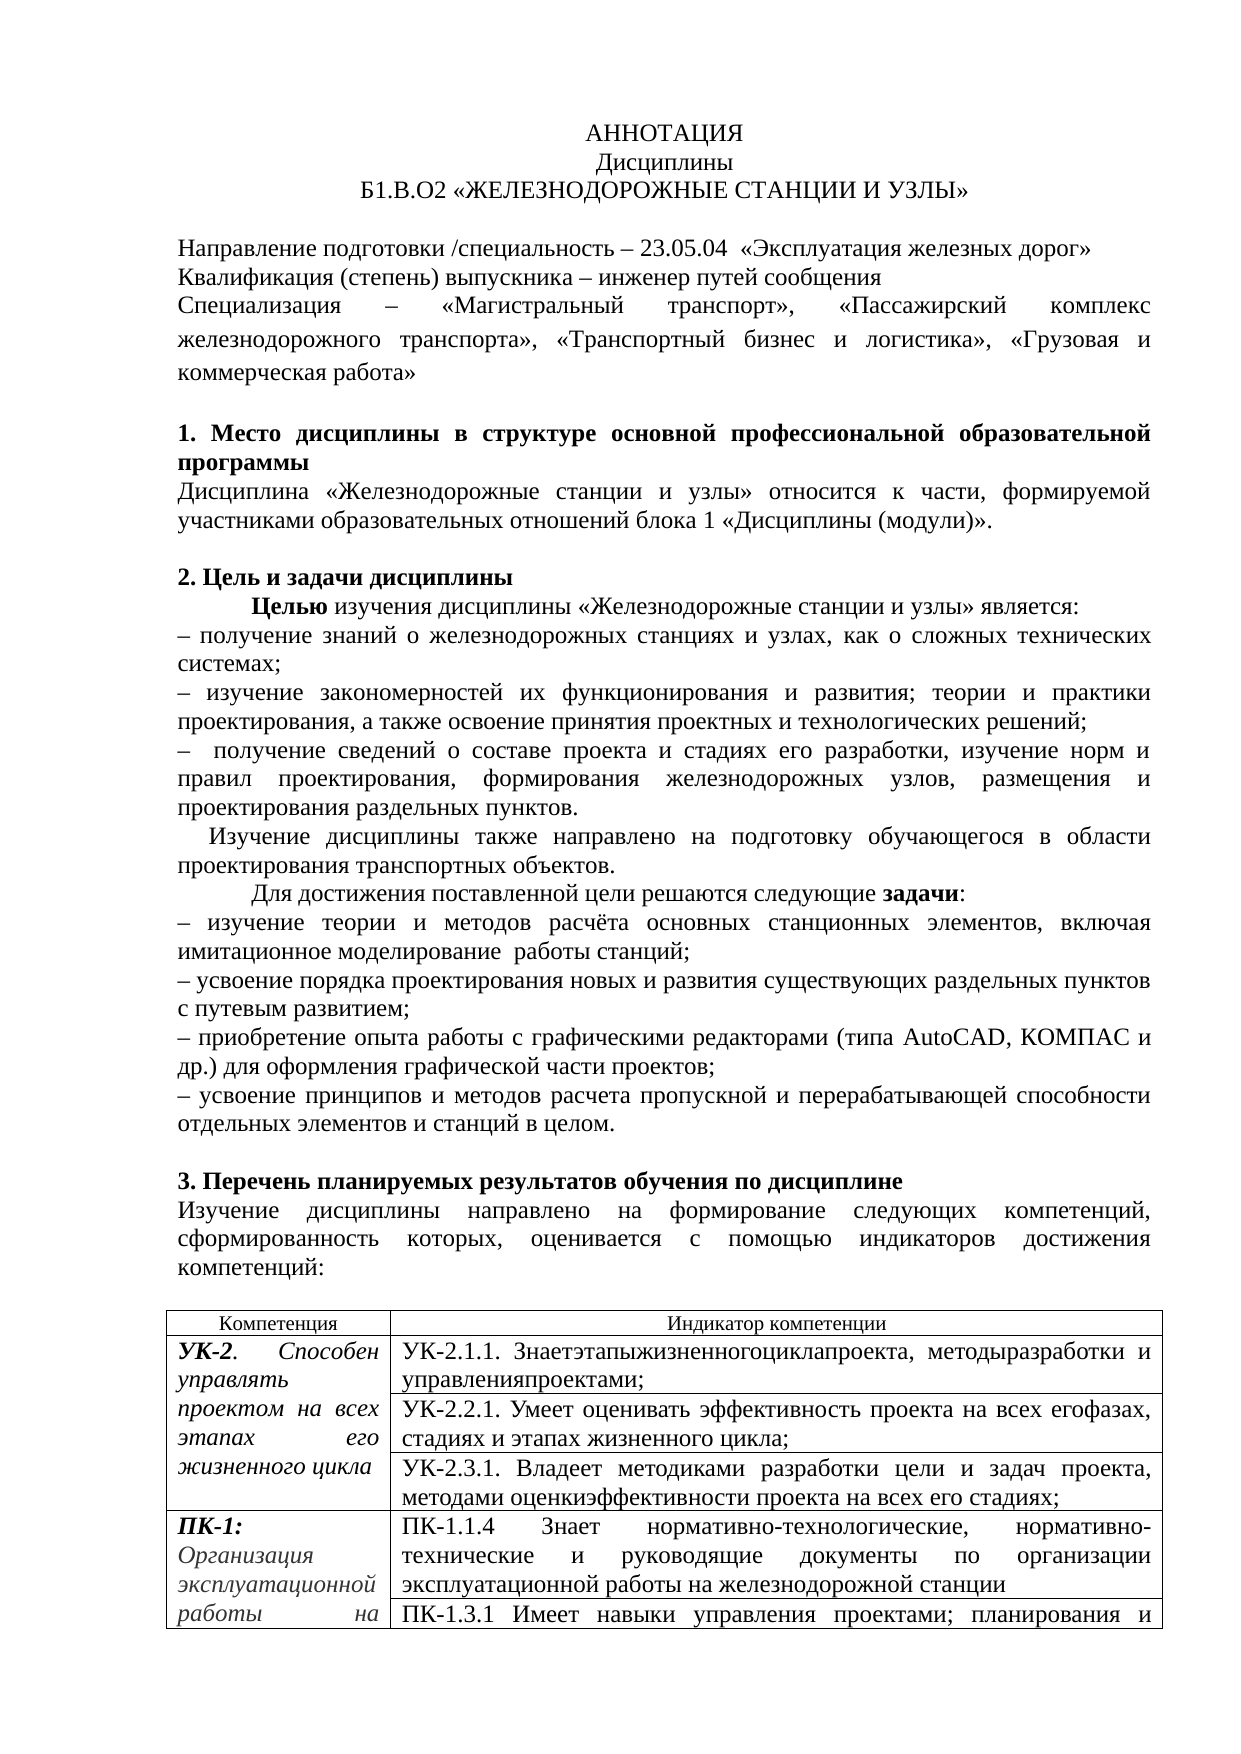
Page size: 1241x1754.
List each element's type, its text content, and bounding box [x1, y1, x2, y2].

text Квалификация (степень) выпускника – инженер путей сообщения [177, 262, 1152, 291]
table_cell УК-2.1.1. Знаетэтапыжизненногоциклапроекта, методыразработки и управленияпроектами; [391, 1336, 1162, 1393]
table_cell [391, 1599, 1162, 1627]
text Б1.В.О2 «ЖЕЛЕЗНОДОРОЖНЫЕ СТАНЦИИ И УЗЛЫ» [177, 176, 1152, 204]
table_cell УК-2.2.1. Умеет оценивать эффективность проекта на всех егофазах, стадиях и этапах жизненного цикла; [391, 1394, 1162, 1452]
text Изучение дисциплины также направлено на подготовку обучающегося в области проектирования транспортных объектов. [177, 821, 1152, 878]
text Специализация – «Магистральный транспорт», «Пассажирский комплекс железнодорожного транспорта», «Транспортный бизнес и логистика», «Грузовая и коммерческая работа» [177, 291, 1152, 385]
text Для достижения поставленной цели решаются следующие задачи: [177, 878, 1152, 907]
table_cell УК-2.3.1. Владеет методиками разработки цели и задач проекта, методами оценкиэффективности проекта на всех его стадиях; [391, 1453, 1162, 1510]
text 3. Перечень планируемых результатов обучения по дисциплине [177, 1166, 1152, 1195]
text 2. Цель и задачи дисциплины [177, 562, 1152, 591]
table_cell ПК-1.1.4 Знает нормативно-технологические, нормативно-технические и руководящие документы по организации эксплуатационной работы на железнодорожной станции [391, 1511, 1162, 1598]
text – изучение закономерностей их функционирования и развития; теории и практики проектирования, а также освоение принятия проектных и технологических решений; [177, 677, 1152, 735]
text – получение знаний о железнодорожных станциях и узлах, как о сложных технических системах; [177, 620, 1152, 677]
text – изучение теории и методов расчёта основных станционных элементов, включая имитационное моделирование работы станций; [177, 907, 1152, 965]
text – приобретение опыта работы с графическими редакторами (типа AutoCAD, КОМПАС и др.) для оформления графической части проектов; [177, 1022, 1152, 1080]
text 1. Место дисциплины в структуре основной профессиональной образовательной программы [177, 418, 1152, 476]
table_cell ПК-1: Организация эксплуатационной работы на железнодорожной станции [167, 1511, 390, 1627]
text Дисциплины [177, 147, 1152, 176]
text – получение сведений о составе проекта и стадиях его разработки, изучение норм и правил проектирования, формирования железнодорожных узлов, размещения и проектирования раздельных пунктов. [177, 735, 1152, 821]
text Направление подготовки /специальность – 23.05.04 «Эксплуатация железных дорог» [177, 233, 1152, 262]
text – усвоение принципов и методов расчета пропускной и перерабатывающей способности отдельных элементов и станций в целом. [177, 1080, 1152, 1137]
table_cell УК-2. Способен управлять проектом на всех этапах его жизненного цикла [167, 1336, 390, 1510]
text – усвоение порядка проектирования новых и развития существующих раздельных пунктов с путевым развитием; [177, 965, 1152, 1022]
table_header Индикатор компетенции [391, 1311, 1162, 1335]
text Изучение дисциплины направлено на формирование следующих компетенций, сформированность которых, оценивается с помощью индикаторов достижения компетенций: [177, 1195, 1152, 1281]
text Целью изучения дисциплины «Железнодорожные станции и узлы» является: [177, 591, 1152, 620]
text Дисциплина «Железнодорожные станции и узлы» относится к части, формируемой участниками образовательных отношений блока 1 «Дисциплины (модули)». [177, 476, 1152, 533]
text АННОТАЦИЯ [177, 118, 1152, 147]
table_header Компетенция [167, 1311, 390, 1335]
